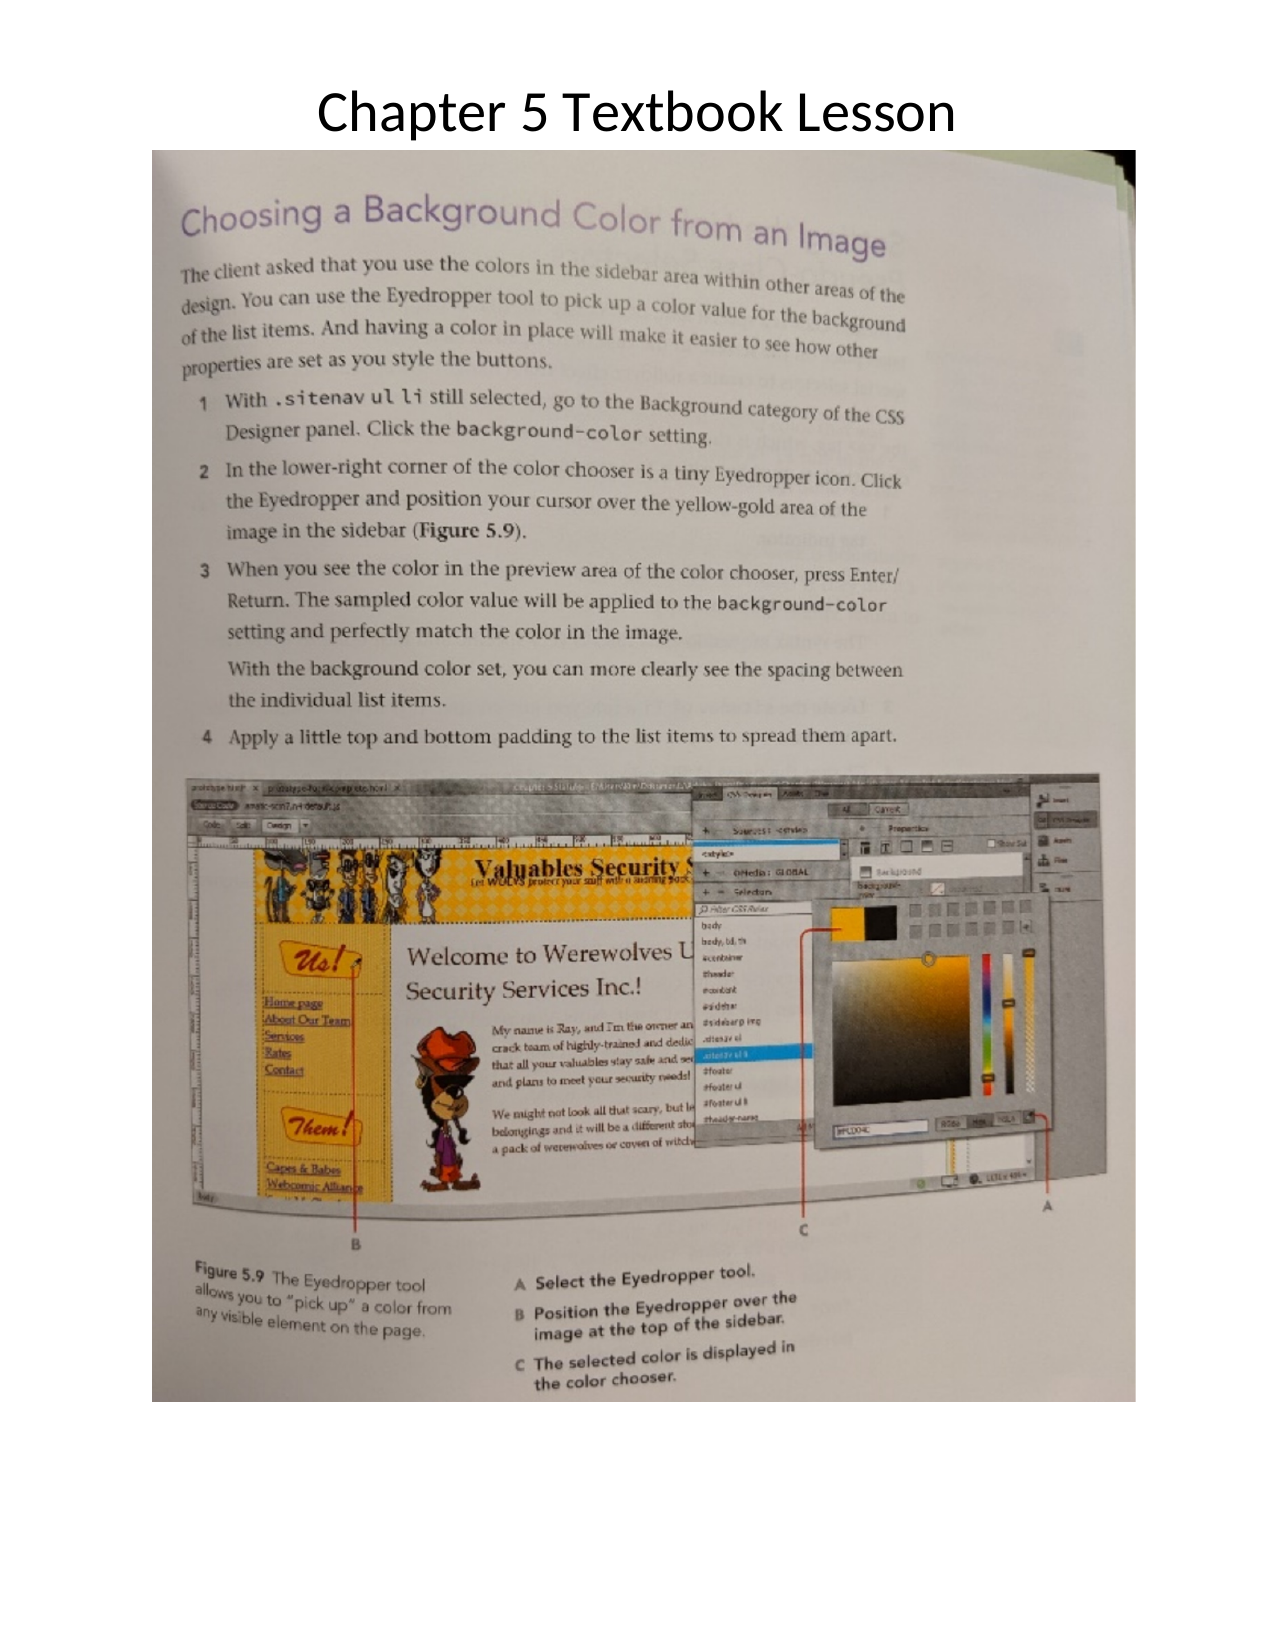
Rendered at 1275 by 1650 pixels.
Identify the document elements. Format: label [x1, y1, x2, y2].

picture [152, 150, 1136, 1402]
